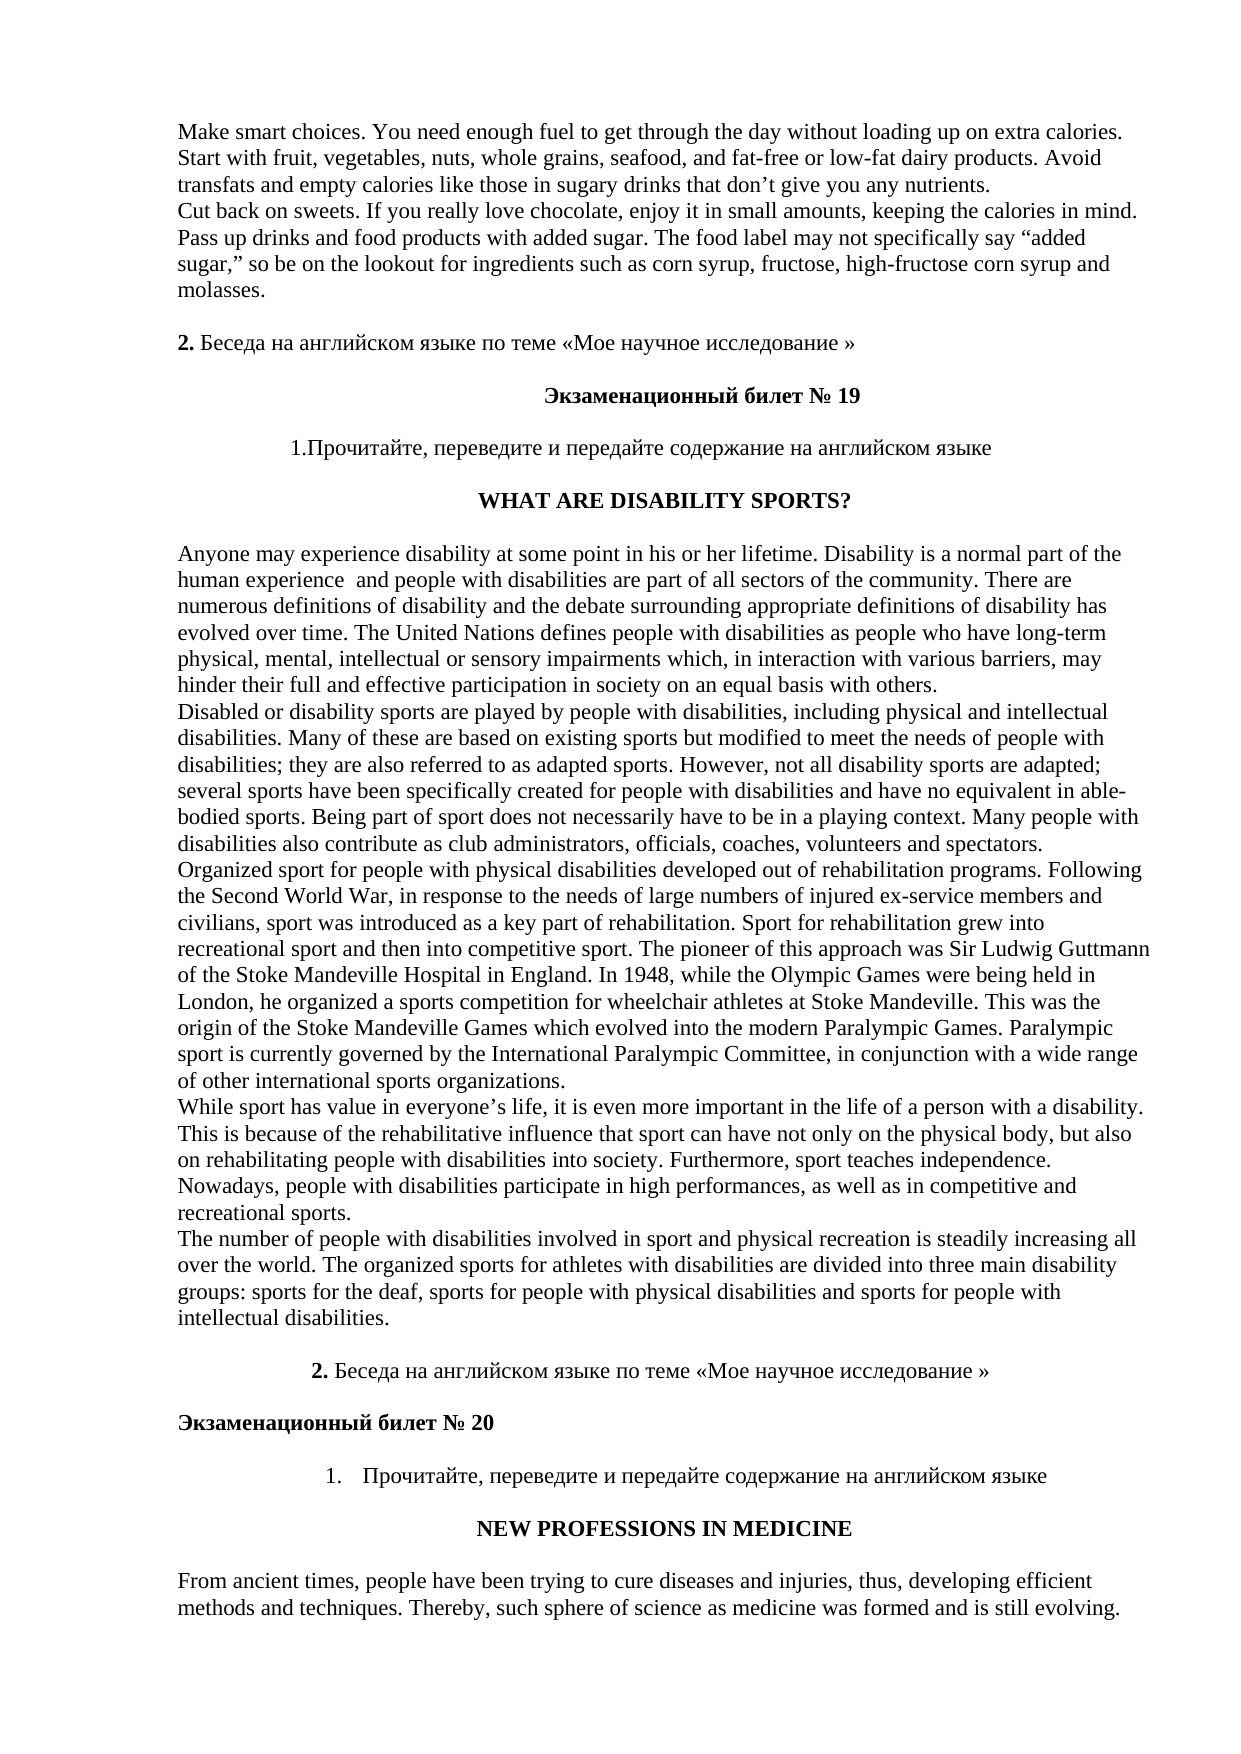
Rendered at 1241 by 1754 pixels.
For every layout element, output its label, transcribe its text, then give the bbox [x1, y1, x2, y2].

text The number of people with disabilities involved in sport and physical recreation is steadily increasing all over the world. The organized sports for athletes with disabilities are divided into three main disability groups: sports for the deaf, sports for people with physical disabilities and sports for people with intellectual disabilities. [177, 1225, 1152, 1330]
text 2. Беседа на английском языке по теме «Мое научное исследование » [311, 1357, 1152, 1383]
text Экзаменационный билет № 19 [252, 382, 1152, 408]
text NEW PROFESSIONS IN MEDICINE [177, 1515, 1152, 1541]
text Disabled or disability sports are played by people with disabilities, including physical and intellectual disabilities. Many of these are based on existing sports but modified to meet the needs of people with disabilities; they are also referred to as adapted sports. However, not all disability sports are adapted; several sports have been specifically created for people with disabilities and have no equivalent in able-bodied sports. Being part of sport does not necessarily have to be in a playing context. Many people with disabilities also contribute as club administrators, officials, coaches, volunteers and spectators. [177, 698, 1152, 856]
text Anyone may experience disability at some point in his or her lifetime. Disability is a normal part of the human experience and people with disabilities are part of all sectors of the community. There are numerous definitions of disability and the debate surrounding appropriate definitions of disability has evolved over time. The United Nations defines people with disabilities as people who have long-term physical, mental, intellectual or sensory impairments which, in interaction with various barriers, may hinder their full and effective participation in society on an equal basis with others. [177, 540, 1152, 698]
text Cut back on sweets. If you really love chocolate, enjoy it in small amounts, keeping the calories in mind. Pass up drinks and food products with added sugar. The food label may not specifically say “added sugar,” so be on the lookout for ingredients such as corn syrup, fructose, high-fructose corn syrup and molasses. [177, 197, 1152, 303]
text 2. Беседа на английском языке по теме «Мое научное исследование » [177, 329, 1152, 355]
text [177, 1568, 1152, 1620]
text Экзаменационный билет № 20 [177, 1409, 1152, 1436]
text WHAT ARE DISABILITY SPORTS? [177, 487, 1152, 513]
text 1.Прочитайте, переведите и передайте содержание на английском языке [290, 434, 1152, 461]
text While sport has value in everyone’s life, it is even more important in the life of a person with a disability. This is because of the rehabilitative influence that sport can have not only on the physical body, but also on rehabilitating people with disabilities into society. Furthermore, sport teaches independence. Nowadays, people with disabilities participate in high performances, as well as in competitive and recreational sports. [177, 1093, 1152, 1225]
list Прочитайте, переведите и передайте содержание на английском языке [325, 1462, 1152, 1488]
text Organized sport for people with physical disabilities developed out of rehabilitation programs. Following the Second World War, in response to the needs of large numbers of injured ex-service members and civilians, sport was introduced as a key part of rehabilitation. Sport for rehabilitation grew into recreational sport and then into competitive sport. The pioneer of this approach was Sir Ludwig Guttmann of the Stoke Mandeville Hospital in England. In 1948, while the Olympic Games were being held in London, he organized a sports competition for wheelchair athletes at Stoke Mandeville. This was the origin of the Stoke Mandeville Games which evolved into the modern Paralympic Games. Paralympic sport is currently governed by the International Paralympic Committee, in conjunction with a wide range of other international sports organizations. [177, 856, 1152, 1093]
text Make smart choices. You need enough fuel to get through the day without loading up on extra calories. Start with fruit, vegetables, nuts, whole grains, seafood, and fat-free or low-fat dairy products. Avoid transfats and empty calories like those in sugary drinks that don’t give you any nutrients. [177, 118, 1152, 197]
